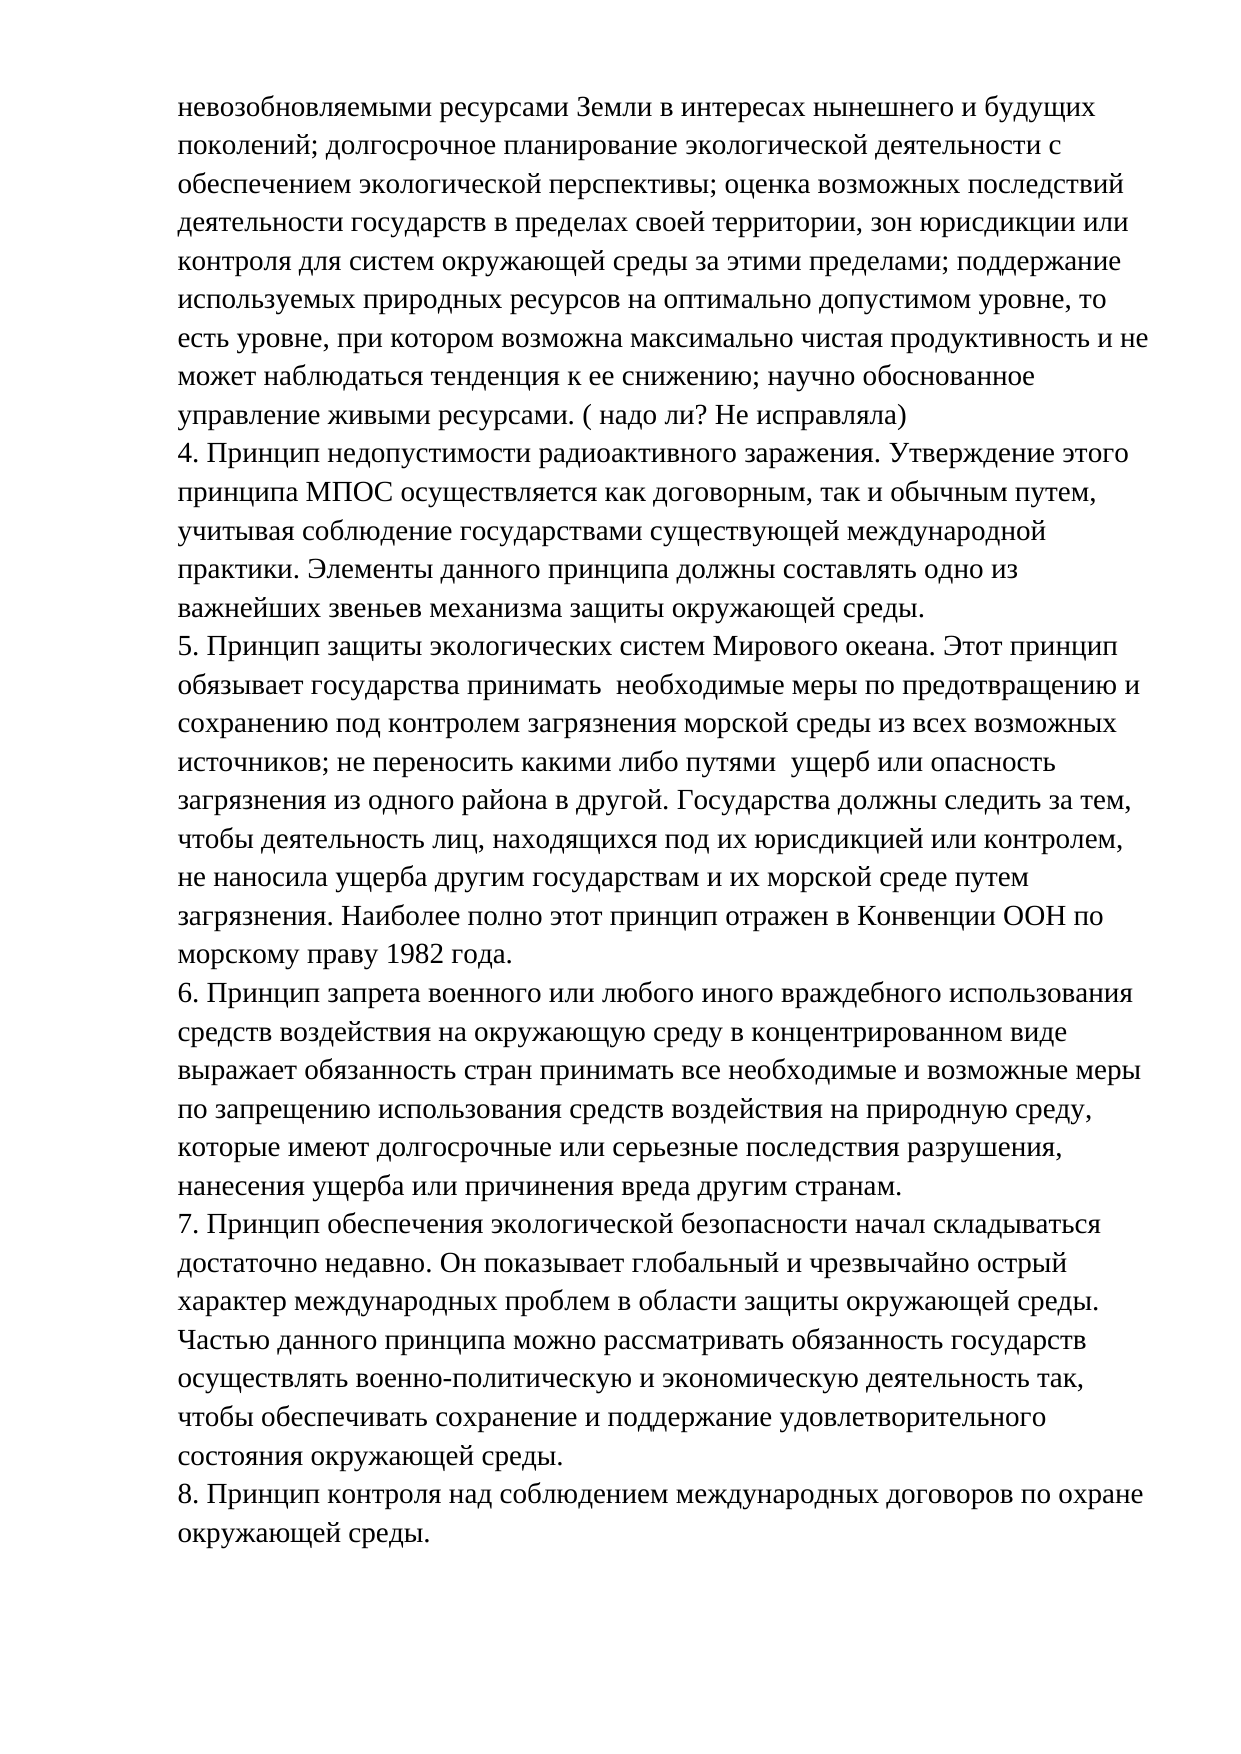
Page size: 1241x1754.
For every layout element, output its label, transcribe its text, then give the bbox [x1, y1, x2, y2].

text 5. Принцип защиты экологических систем Мирового океана. Этот принцип обязывает государства принимать необходимые меры по предотвращению и сохранению под контролем загрязнения морской среды из всех возможных источников; не переносить какими либо путями ущерб или опасность загрязнения из одного района в другой. Государства должны следить за тем, чтобы деятельность лиц, находящихся под их юрисдикцией или контролем, не наносила ущерба другим государствам и их морской среде путем загрязнения. Наиболее полно этот принцип отражен в Конвенции ООН по морскому праву 1982 года. [177, 628, 1152, 970]
text 8. Принцип контроля над соблюдением международных договоров по охране окружающей среды. [177, 1476, 1152, 1548]
text 7. Принцип обеспечения экологической безопасности начал складываться достаточно недавно. Он показывает глобальный и чрезвычайно острый характер международных проблем в области защиты окружающей среды. Частью данного принципа можно рассматривать обязанность государств осуществлять военно-политическую и экономическую деятельность так, чтобы обеспечивать сохранение и поддержание удовлетворительного состояния окружающей среды. [177, 1206, 1152, 1471]
text 4. Принцип недопустимости радиоактивного заражения. Утверждение этого принципа МПОС осуществляется как договорным, так и обычным путем, учитывая соблюдение государствами существующей международной практики. Элементы данного принципа должны составлять одно из важнейших звеньев механизма защиты окружающей среды. [177, 436, 1152, 623]
text 6. Принцип запрета военного или любого иного враждебного использования средств воздействия на окружающую среду в концентрированном виде выражает обязанность стран принимать все необходимые и возможные меры по запрещению использования средств воздействия на природную среду, которые имеют долгосрочные или серьезные последствия разрушения, нанесения ущерба или причинения вреда другим странам. [177, 975, 1152, 1201]
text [177, 89, 1152, 431]
